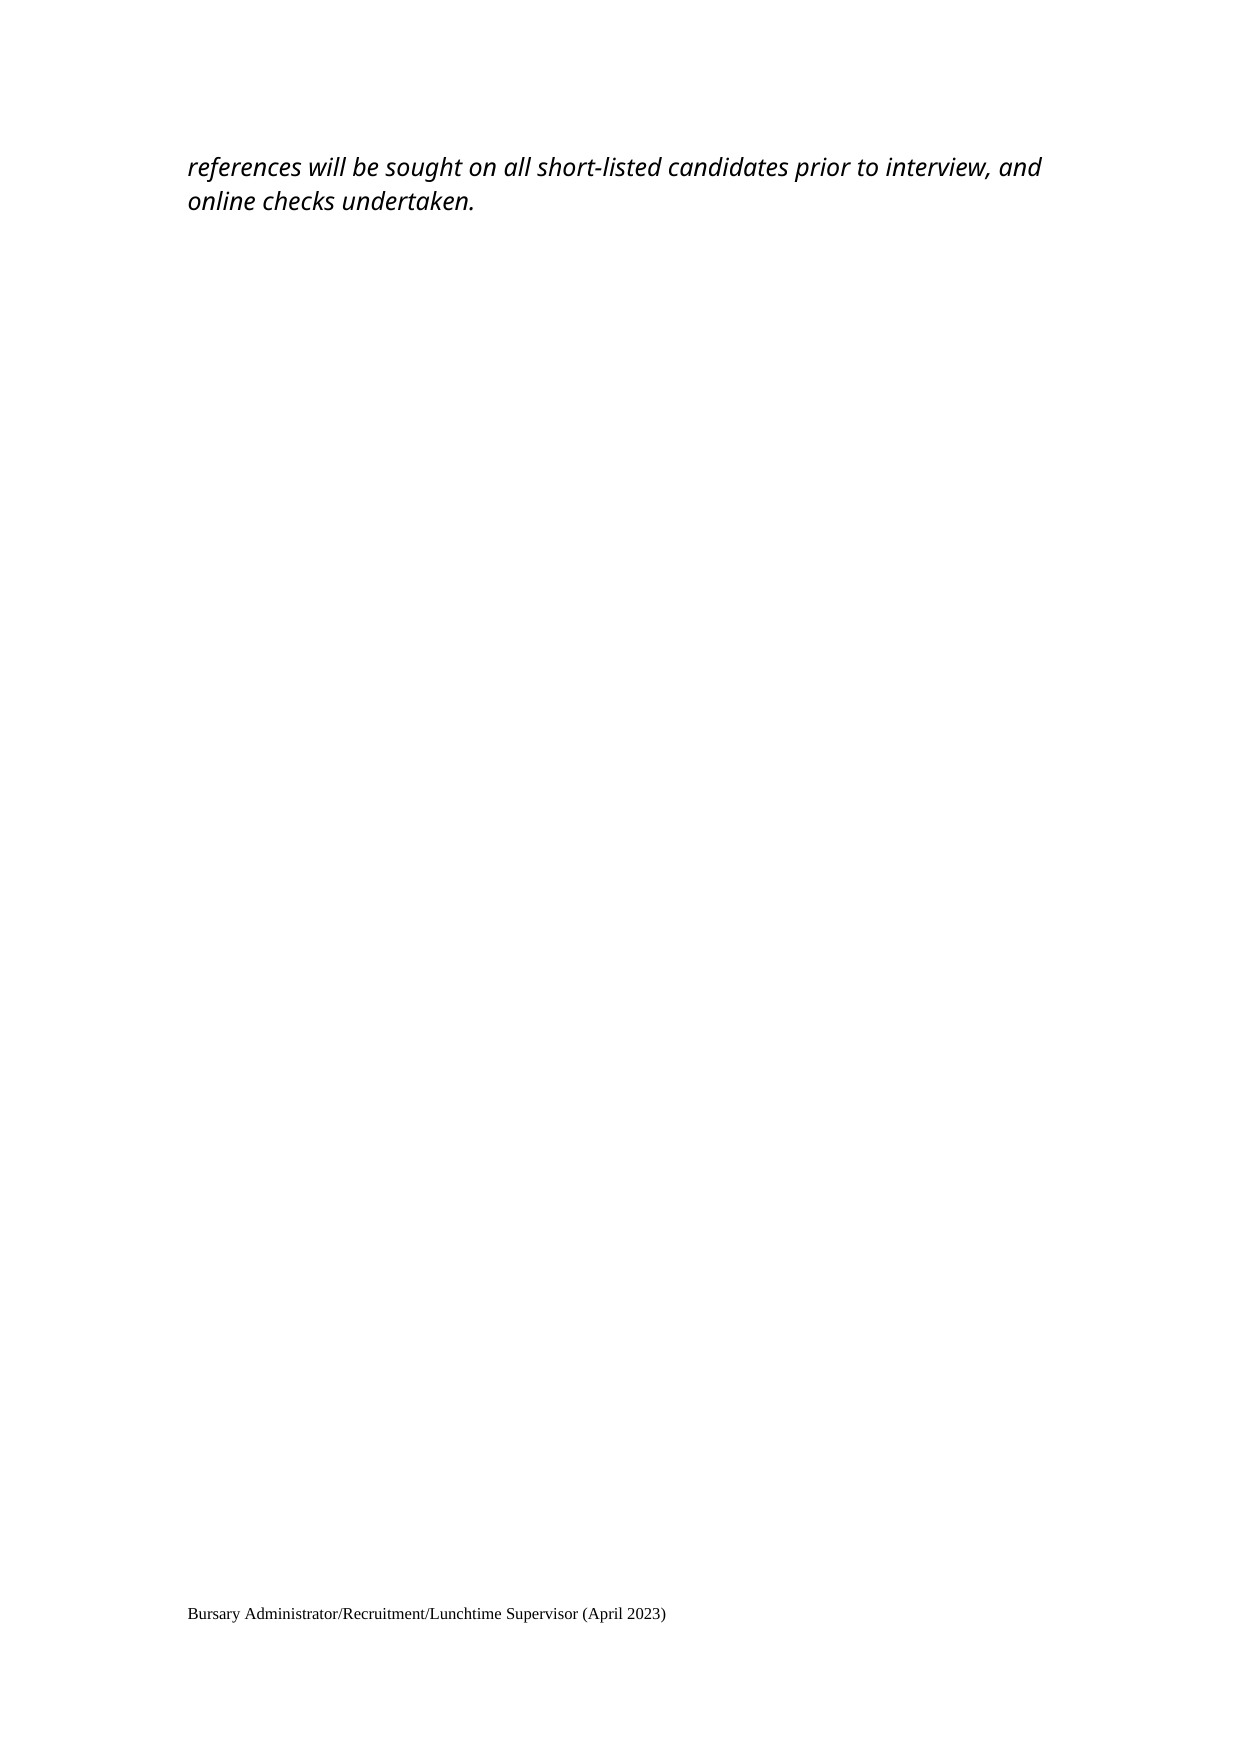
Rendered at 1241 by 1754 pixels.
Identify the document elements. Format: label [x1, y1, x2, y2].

text [187, 150, 1053, 218]
